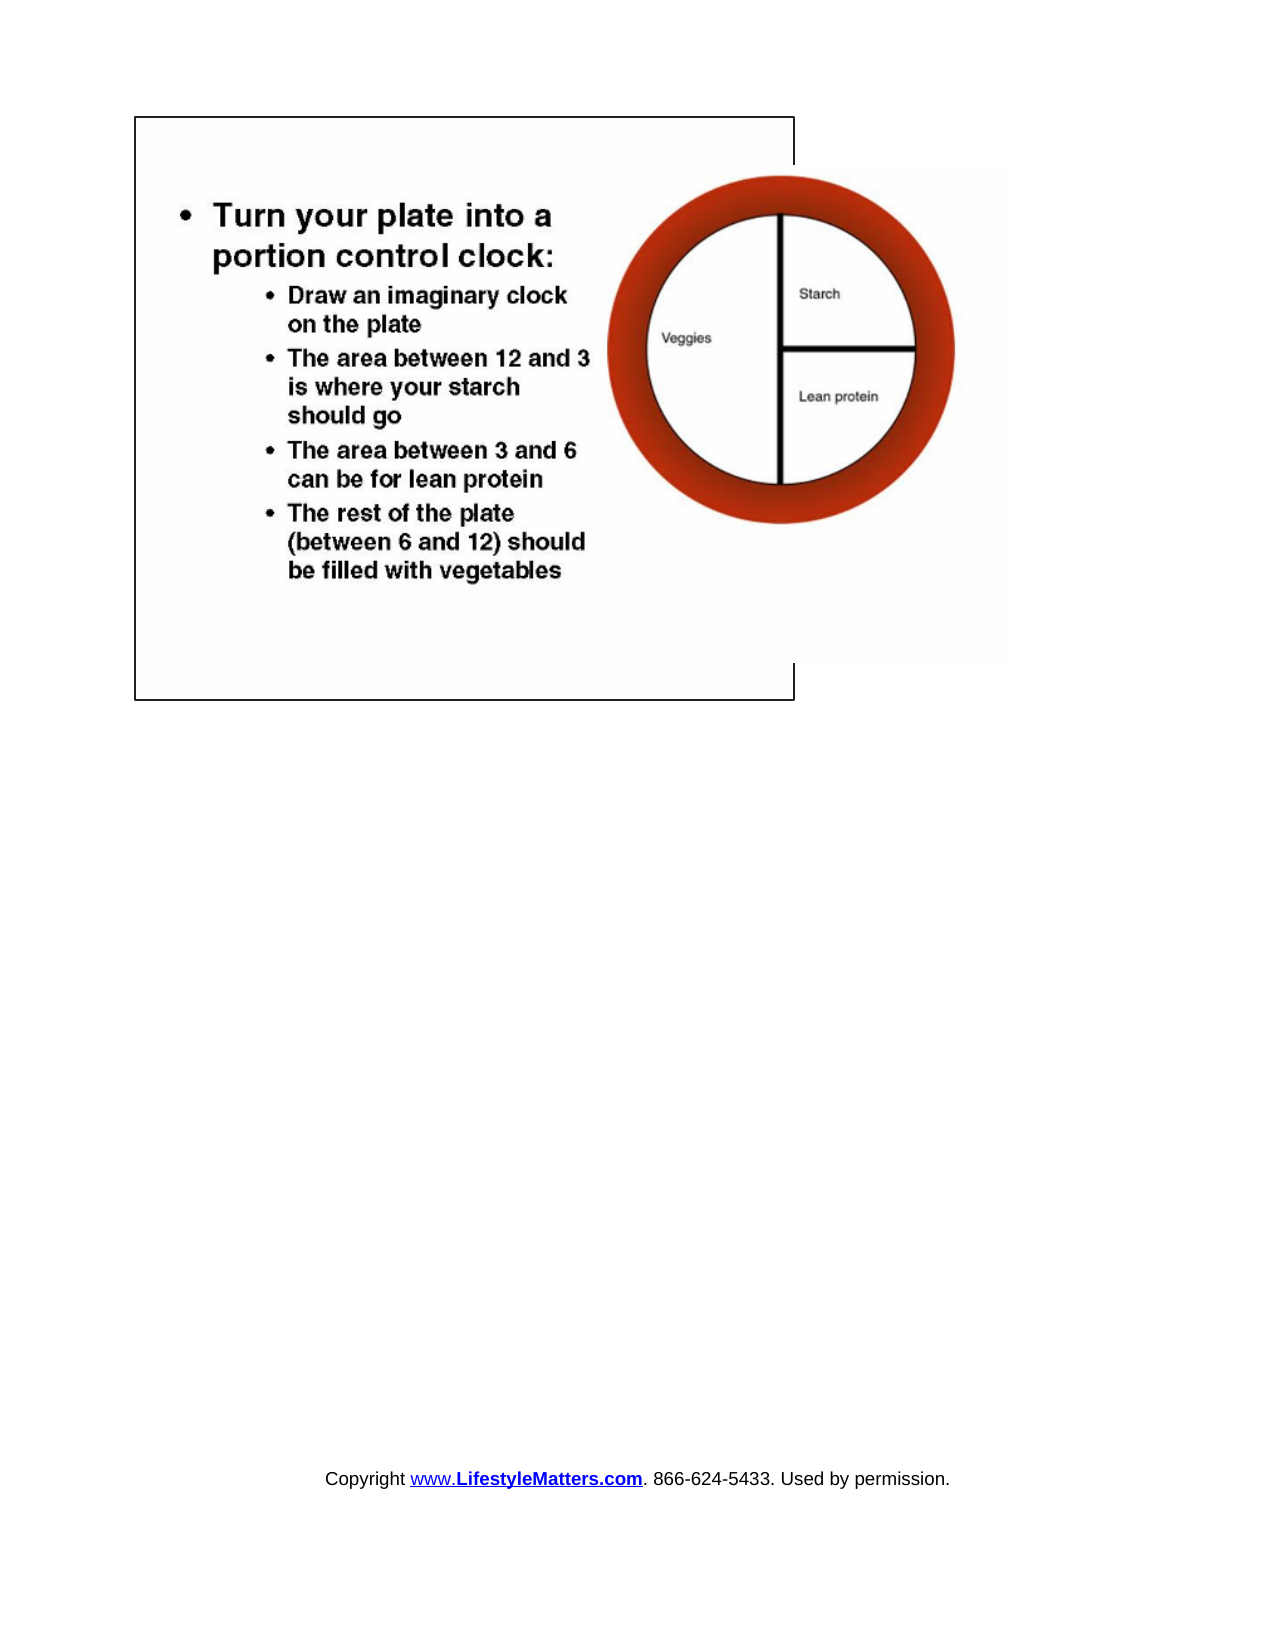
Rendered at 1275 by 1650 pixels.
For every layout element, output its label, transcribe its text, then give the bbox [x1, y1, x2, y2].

picture [150, 165, 1008, 663]
text Copyright www.LifestyleMatters.com. 866-624-5433. Used by permission. [150, 1467, 1125, 1489]
